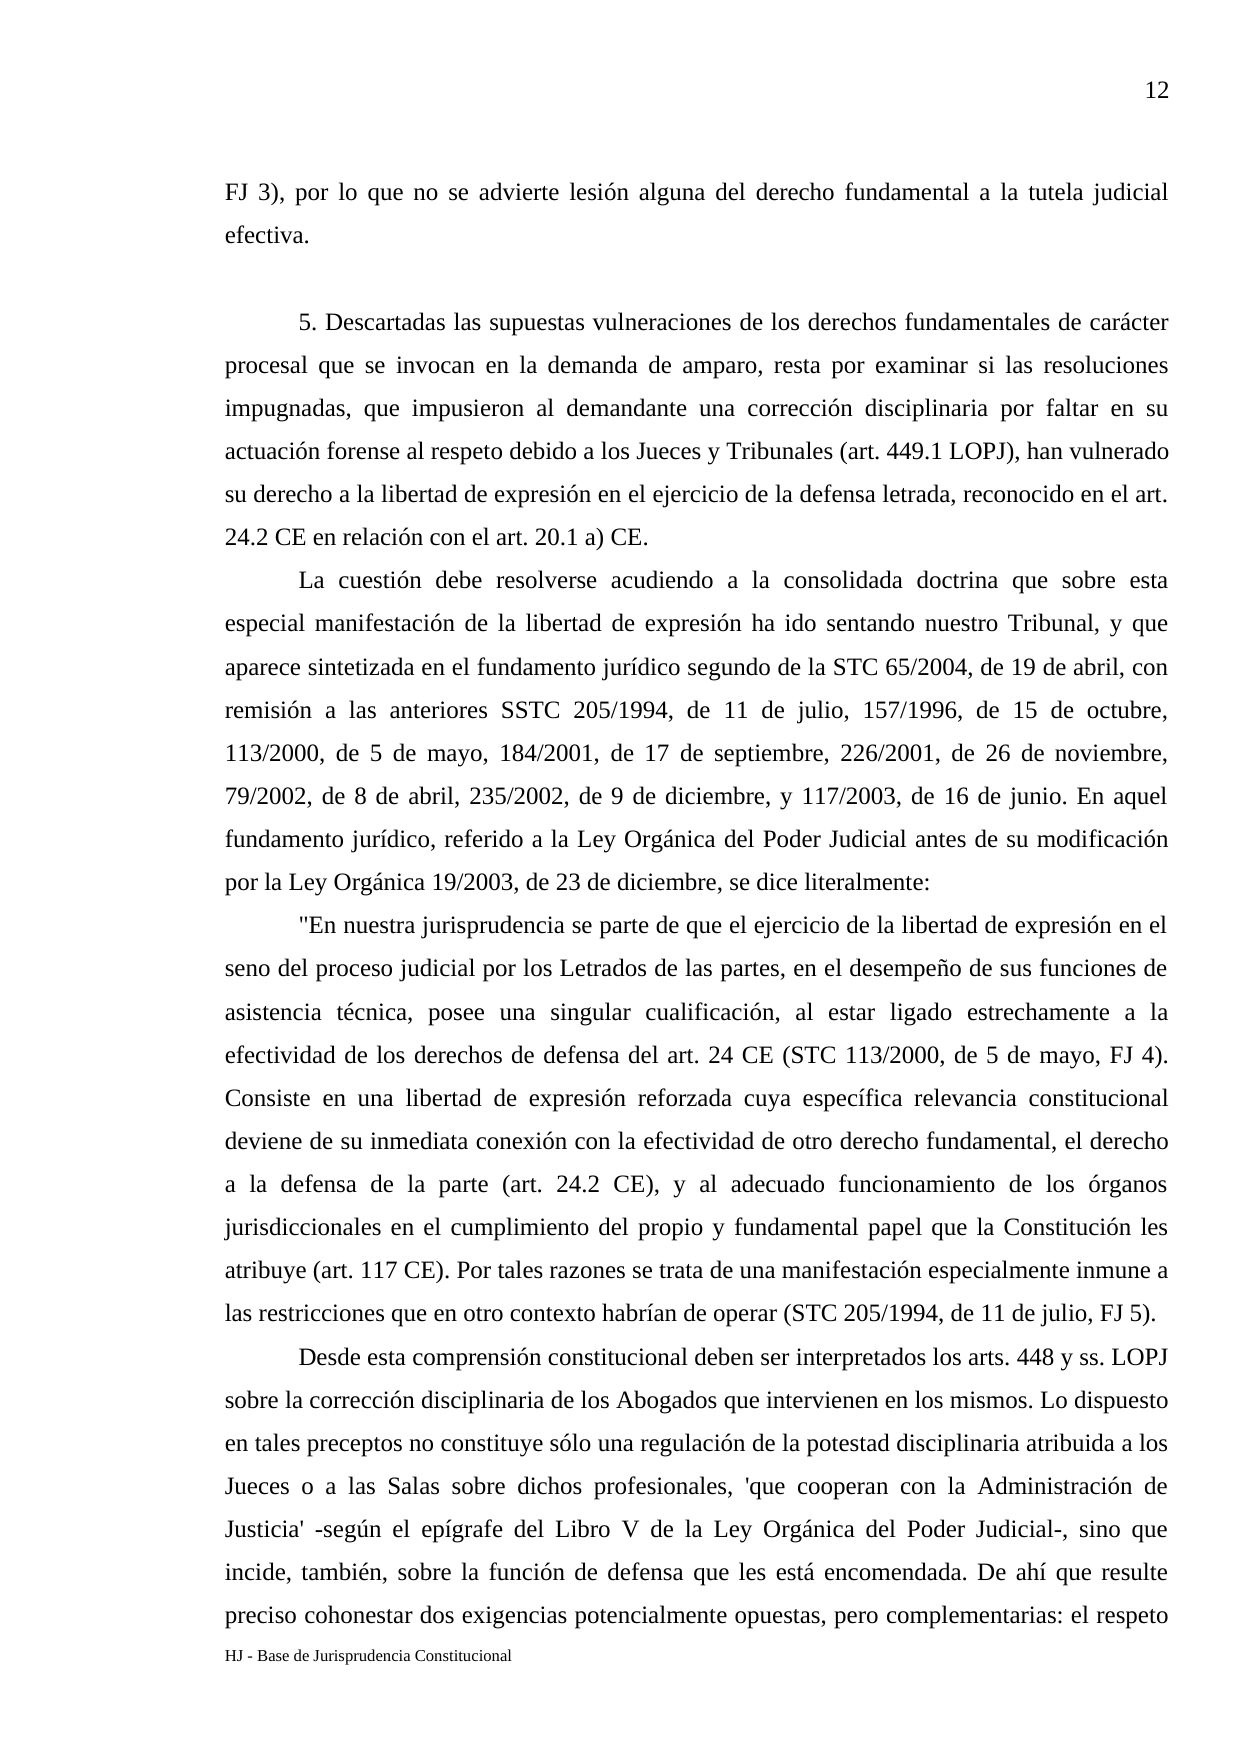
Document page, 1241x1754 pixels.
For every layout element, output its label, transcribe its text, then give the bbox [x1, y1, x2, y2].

text La cuestión debe resolverse acudiendo a la consolidada doctrina que sobre esta especial manifestación de la libertad de expresión ha ido sentando nuestro Tribunal, y que aparece sintetizada en el fundamento jurídico segundo de la STC 65/2004, de 19 de abril, con remisión a las anteriores SSTC 205/1994, de 11 de julio, 157/1996, de 15 de octubre, 113/2000, de 5 de mayo, 184/2001, de 17 de septiembre, 226/2001, de 26 de noviembre, 79/2002, de 8 de abril, 235/2002, de 9 de diciembre, y 117/2003, de 16 de junio. En aquel fundamento jurídico, referido a la Ley Orgánica del Poder Judicial antes de su modificación por la Ley Orgánica 19/2003, de 23 de diciembre, se dice literalmente: [224, 565, 1169, 896]
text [224, 1342, 1169, 1629]
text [224, 177, 1169, 249]
text "En nuestra jurisprudencia se parte de que el ejercicio de la libertad de expresión en el seno del proceso judicial por los Letrados de las partes, en el desempeño de sus funciones de asistencia técnica, posee una singular cualificación, al estar ligado estrechamente a la efectividad de los derechos de defensa del art. 24 CE (STC 113/2000, de 5 de mayo, FJ 4). Consiste en una libertad de expresión reforzada cuya específica relevancia constitucional deviene de su inmediata conexión con la efectividad de otro derecho fundamental, el derecho a la defensa de la parte (art. 24.2 CE), y al adecuado funcionamiento de los órganos jurisdiccionales en el cumplimiento del propio y fundamental papel que la Constitución les atribuye (art. 117 CE). Por tales razones se trata de una manifestación especialmente inmune a las restricciones que en otro contexto habrían de operar (STC 205/1994, de 11 de julio, FJ 5). [224, 910, 1169, 1327]
text 5. Descartadas las supuestas vulneraciones de los derechos fundamentales de carácter procesal que se invocan en la demanda de amparo, resta por examinar si las resoluciones impugnadas, que impusieron al demandante una corrección disciplinaria por faltar en su actuación forense al respeto debido a los Jueces y Tribunales (art. 449.1 LOPJ), han vulnerado su derecho a la libertad de expresión en el ejercicio de la defensa letrada, reconocido en el art. 24.2 CE en relación con el art. 20.1 a) CE. [224, 307, 1169, 551]
